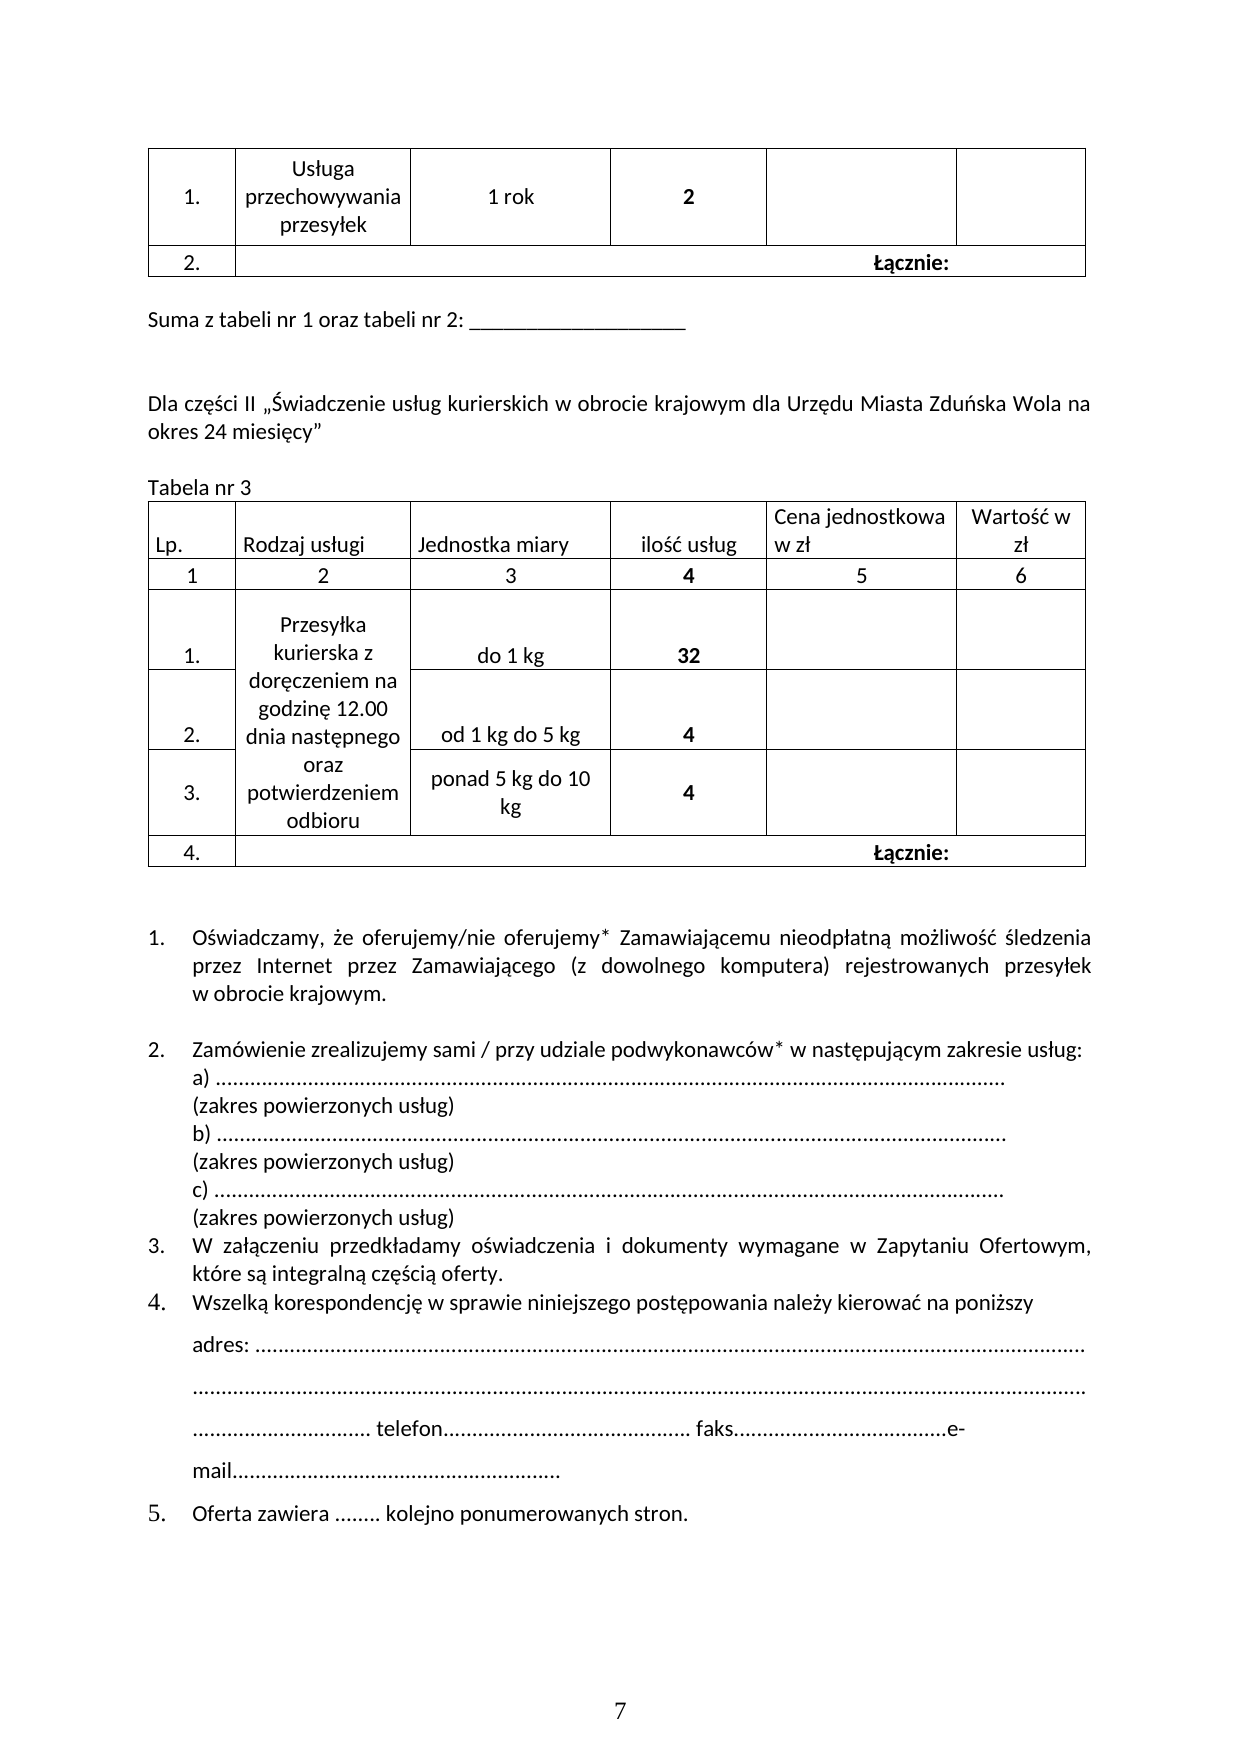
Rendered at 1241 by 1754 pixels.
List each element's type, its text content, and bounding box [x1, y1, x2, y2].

table_cell [956, 836, 1085, 866]
table_cell 2. [149, 670, 235, 749]
table_header ilość usług [611, 502, 766, 558]
table_cell [767, 750, 956, 834]
table_cell ponad 5 kg do 10 kg [411, 750, 610, 834]
text Tabela nr 3 [148, 473, 1093, 501]
table_cell Łącznie: [236, 246, 956, 276]
table_cell 4 [611, 559, 766, 589]
table_cell 32 [611, 590, 766, 669]
table_header Lp. [149, 502, 235, 558]
table_cell [957, 750, 1085, 834]
table_cell 6 [957, 559, 1085, 589]
list W załączeniu przedkładamy oświadczenia i dokumenty wymagane w Zapytaniu Ofertowym, które są integralną częścią oferty. [148, 1231, 1093, 1287]
table_cell do 1 kg [411, 590, 610, 669]
table_cell 1. [149, 590, 235, 669]
table_cell 1 [149, 559, 235, 589]
table_cell 5 [767, 559, 956, 589]
text Suma z tabeli nr 1 oraz tabeli nr 2: ___________________ [148, 305, 1093, 333]
table_header Wartość w zł [957, 502, 1085, 558]
table_cell [957, 670, 1085, 749]
table_cell [957, 590, 1085, 669]
table_cell 3 [411, 559, 610, 589]
table_header Cena jednostkowa w zł [767, 502, 956, 558]
table_cell 2 [236, 559, 410, 589]
table_cell [957, 149, 1085, 244]
table_cell [767, 149, 956, 244]
list Zamówienie zrealizujemy sami / przy udziale podwykonawców* w następującym zakresie usług: a) ......................................................................................................................................... (zakres powierzonych usług) b) ......................................................................................................................................... (zakres powierzonych usług) c) ......................................................................................................................................... (zakres powierzonych usług) [148, 1035, 1093, 1231]
table_cell 4 [611, 750, 766, 834]
table_cell 1. [149, 149, 235, 244]
table_cell Łącznie: [236, 836, 956, 866]
table_cell 3. [149, 750, 235, 834]
table_cell 1 rok [411, 149, 610, 244]
table_cell 2. [149, 246, 235, 276]
table_cell Usługa przechowywania przesyłek [236, 149, 410, 244]
text Dla części II „Świadczenie usług kurierskich w obrocie krajowym dla Urzędu Miasta Zduńska Wola na okres 24 miesięcy” [148, 389, 1093, 445]
table_cell [767, 670, 956, 749]
list Wszelką korespondencję w sprawie niniejszego postępowania należy kierować na poniższy adres: .......................................................................................................................................................................................................................................................................................................................................... telefon........................................... faks.....................................e-mail......................................................... [148, 1287, 1093, 1484]
table_cell [956, 246, 1085, 276]
list Oferta zawiera ........ kolejno ponumerowanych stron. [148, 1498, 1093, 1527]
table_cell 4. [149, 836, 235, 866]
table_cell 4 [611, 670, 766, 749]
list Oświadczamy, że oferujemy/nie oferujemy* Zamawiającemu nieodpłatną możliwość śledzenia przez Internet przez Zamawiającego (z dowolnego komputera) rejestrowanych przesyłek w obrocie krajowym. [148, 923, 1093, 1007]
table_cell [767, 590, 956, 669]
table_cell 2 [611, 149, 766, 244]
table_header Jednostka miary [411, 502, 610, 558]
table_cell od 1 kg do 5 kg [411, 670, 610, 749]
table_cell Przesyłka kurierska z doręczeniem na godzinę 12.00 dnia następnego oraz potwierdzeniem odbioru [236, 590, 410, 834]
table_header Rodzaj usługi [236, 502, 410, 558]
